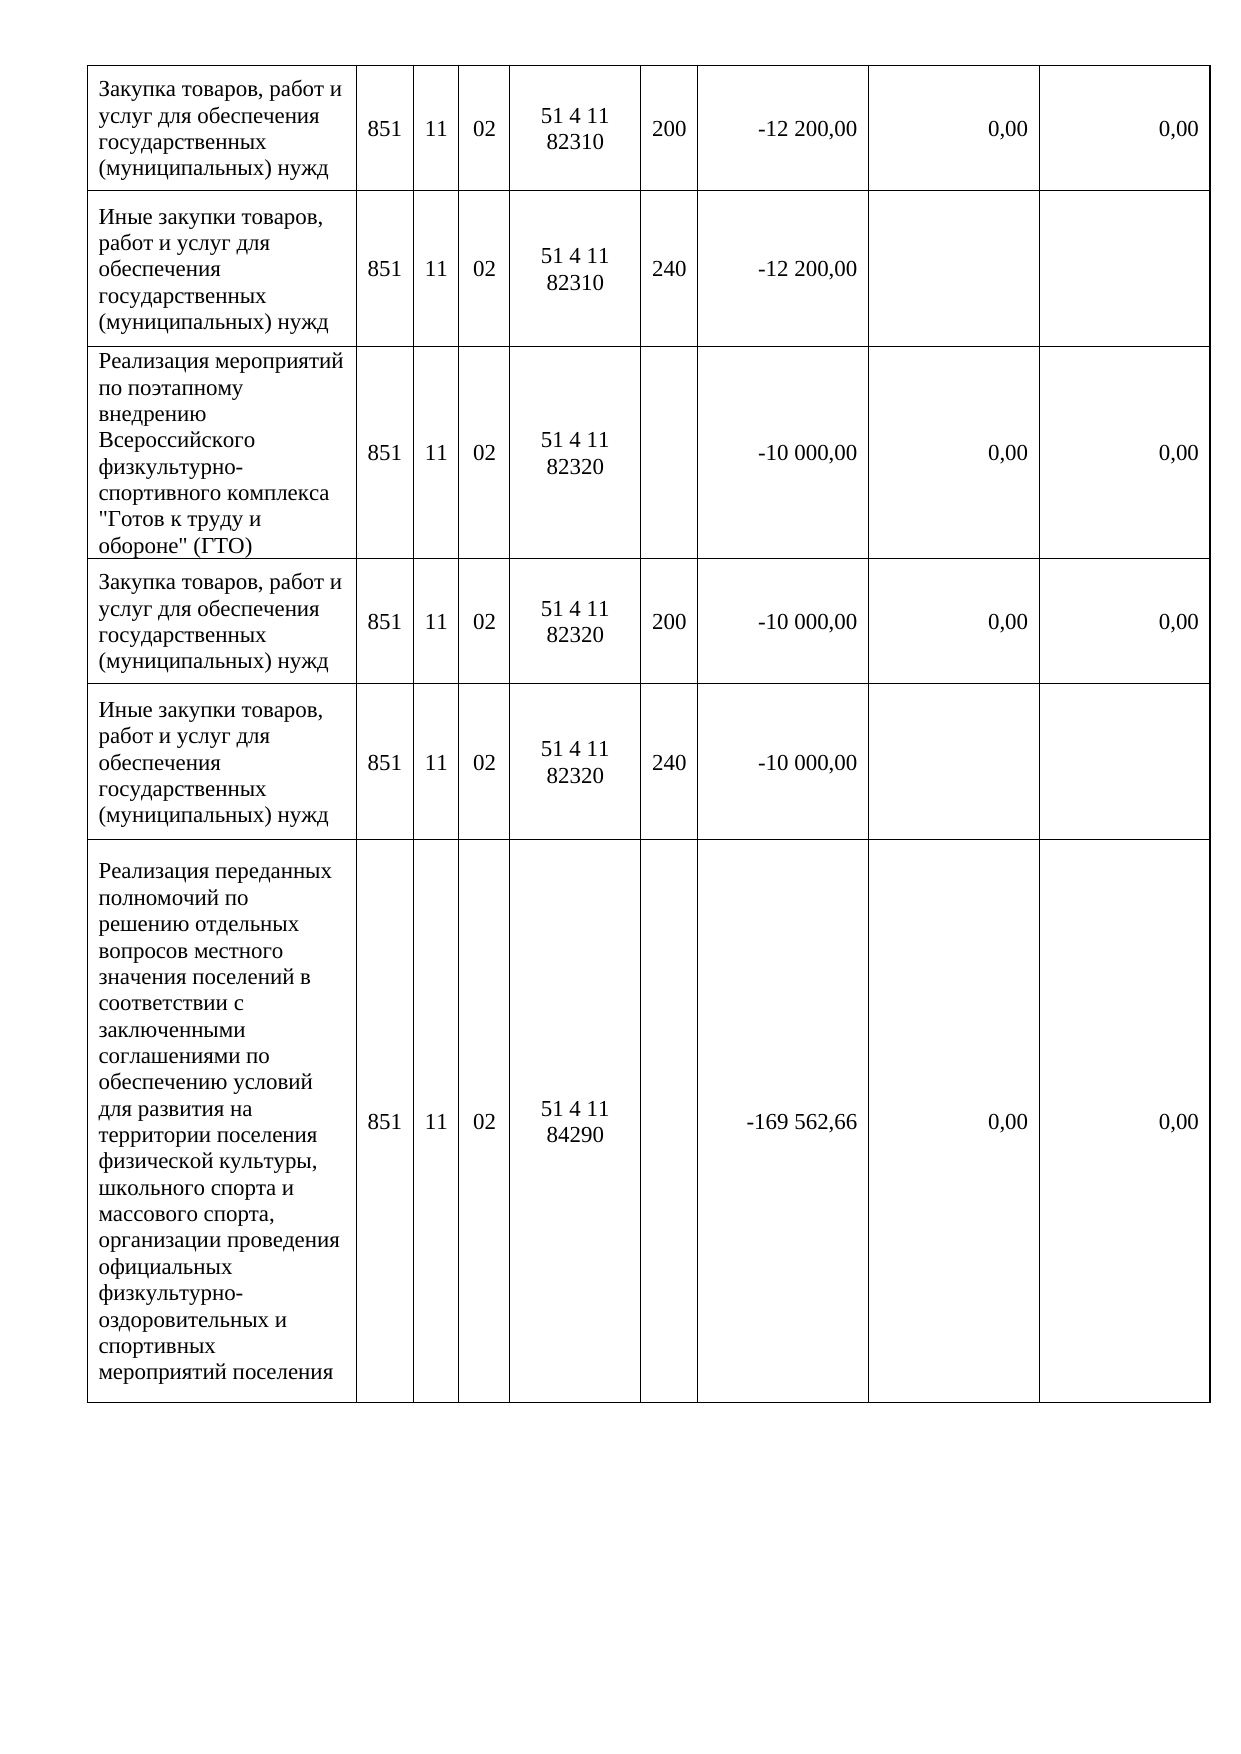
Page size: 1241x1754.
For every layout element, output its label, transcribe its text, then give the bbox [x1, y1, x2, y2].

table_cell Иные закупки товаров, работ и услуг для обеспечения государственных (муниципальных) нужд [88, 191, 356, 346]
table_cell 0,00 [1040, 840, 1209, 1402]
table_cell 51 4 11 82310 [510, 191, 640, 346]
table_cell -10 000,00 [698, 347, 868, 558]
table_cell [1040, 684, 1209, 839]
table_cell 240 [641, 191, 697, 346]
table_cell 02 [459, 684, 509, 839]
table_cell [869, 684, 1039, 839]
table_cell 240 [641, 684, 697, 839]
table_cell 02 [459, 840, 509, 1402]
table_cell 11 [414, 191, 458, 346]
table_cell 51 4 11 82320 [510, 559, 640, 683]
table_cell 51 4 11 84290 [510, 840, 640, 1402]
table_cell 0,00 [1040, 66, 1209, 190]
table_cell Закупка товаров, работ и услуг для обеспечения государственных (муниципальных) нужд [88, 559, 356, 683]
table_cell Реализация переданных полномочий по решению отдельных вопросов местного значения поселений в соответствии с заключенными соглашениями по обеспечению условий для развития на территории поселения физической культуры, школьного спорта и массового спорта, организации проведения официальных физкультурно-оздоровительных и спортивных мероприятий поселения [88, 840, 356, 1402]
table_cell [1040, 191, 1209, 346]
table_cell 200 [641, 66, 697, 190]
table_cell 0,00 [1040, 559, 1209, 683]
table_cell 02 [459, 66, 509, 190]
table_cell 11 [414, 347, 458, 558]
table_cell -12 200,00 [698, 191, 868, 346]
table_cell 0,00 [869, 840, 1039, 1402]
table_cell 0,00 [1040, 347, 1209, 558]
table_cell 851 [357, 66, 413, 190]
table_cell 11 [414, 559, 458, 683]
table_cell Иные закупки товаров, работ и услуг для обеспечения государственных (муниципальных) нужд [88, 684, 356, 839]
table_cell -10 000,00 [698, 684, 868, 839]
table_cell Закупка товаров, работ и услуг для обеспечения государственных (муниципальных) нужд [88, 66, 356, 190]
table_cell 0,00 [869, 66, 1039, 190]
table_cell 11 [414, 66, 458, 190]
table_cell 0,00 [869, 347, 1039, 558]
table_cell [641, 347, 697, 558]
table_cell 851 [357, 559, 413, 683]
table_cell 0,00 [869, 559, 1039, 683]
table_cell 11 [414, 840, 458, 1402]
table_cell 851 [357, 684, 413, 839]
table_cell Реализация мероприятий по поэтапному внедрению Всероссийского физкультурно-спортивного комплекса "Готов к труду и обороне" (ГТО) [88, 347, 356, 558]
table_cell -169 562,66 [698, 840, 868, 1402]
table_cell 02 [459, 191, 509, 346]
table_cell 851 [357, 840, 413, 1402]
table_cell 02 [459, 559, 509, 683]
table_cell [869, 191, 1039, 346]
table_cell 51 4 11 82310 [510, 66, 640, 190]
table_cell -10 000,00 [698, 559, 868, 683]
table_cell 851 [357, 347, 413, 558]
table_cell 200 [641, 559, 697, 683]
table_cell 51 4 11 82320 [510, 684, 640, 839]
table_cell 851 [357, 191, 413, 346]
table_cell 02 [459, 347, 509, 558]
table_cell [641, 840, 697, 1402]
table_cell 51 4 11 82320 [510, 347, 640, 558]
table_cell -12 200,00 [698, 66, 868, 190]
table_cell 11 [414, 684, 458, 839]
